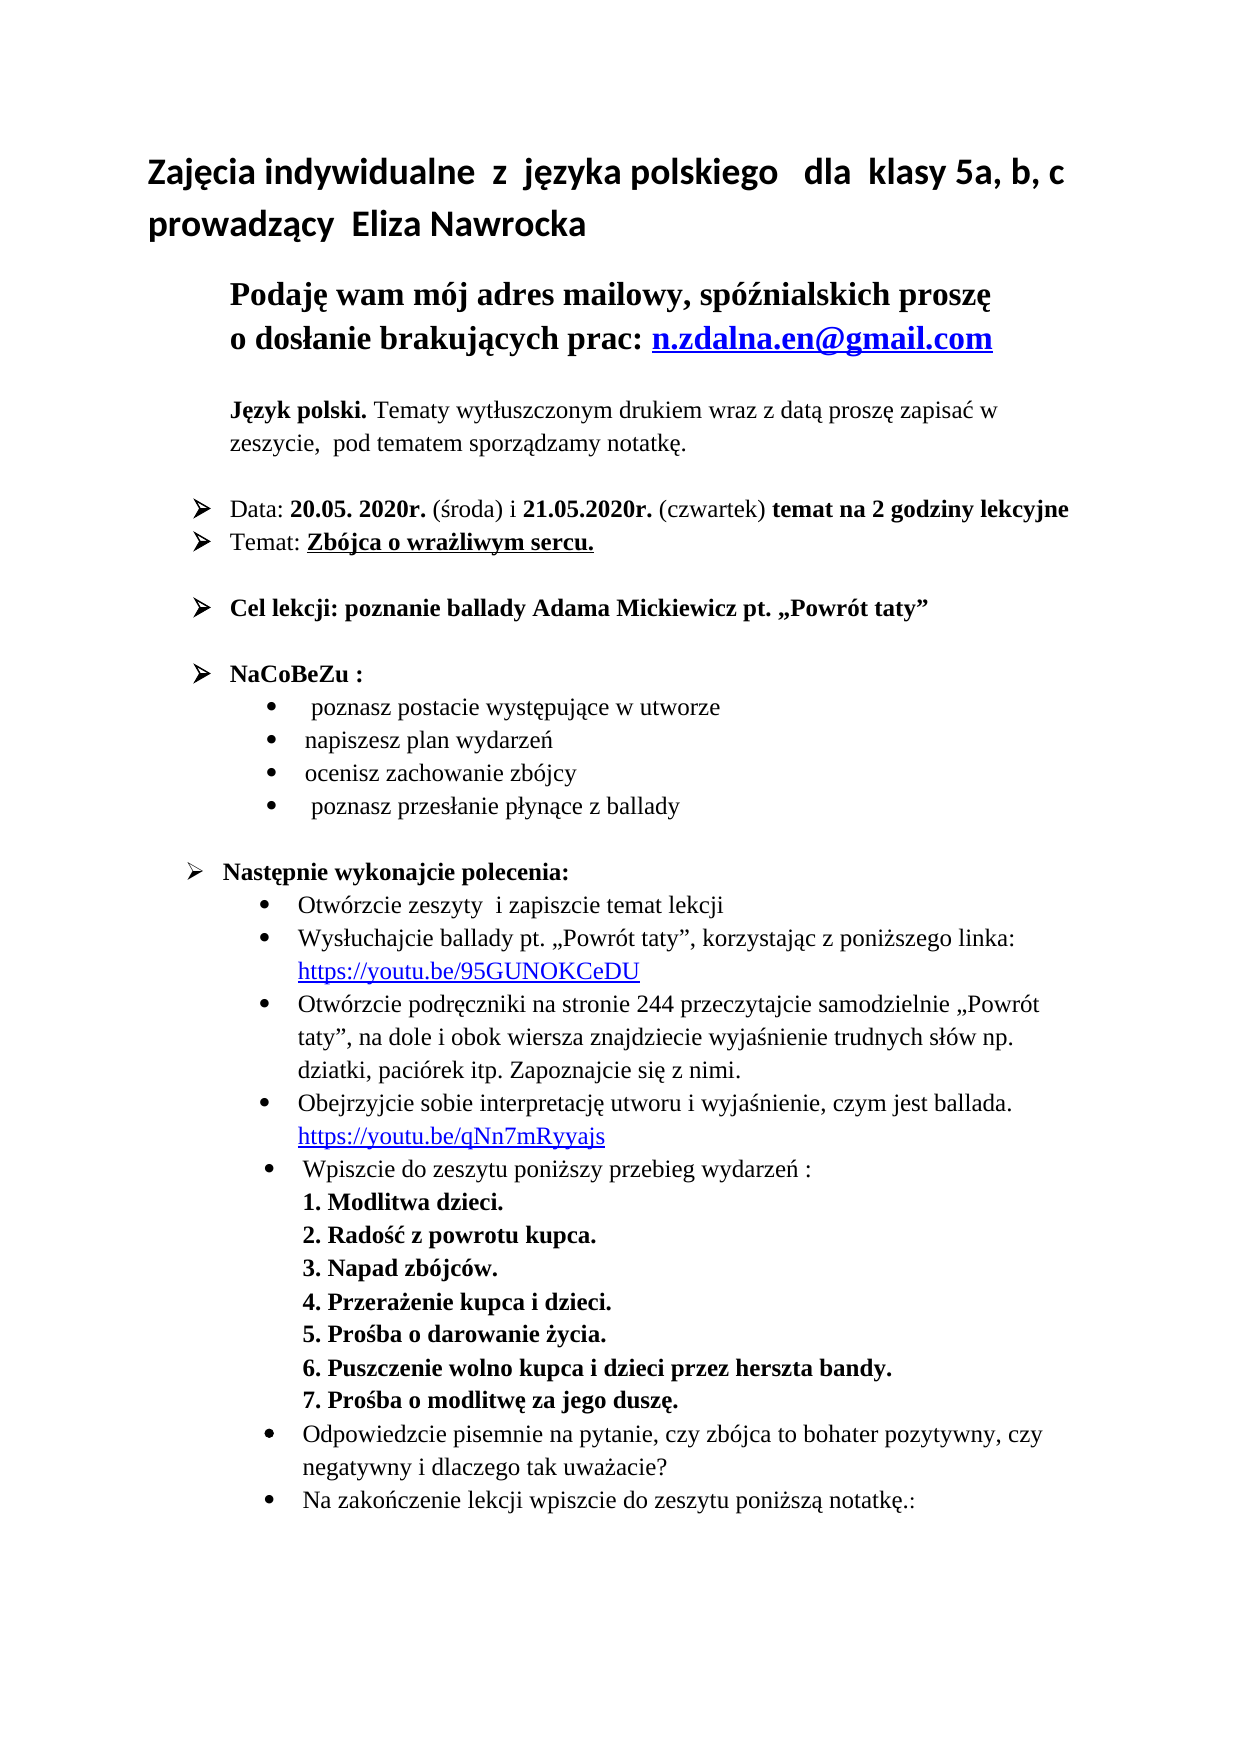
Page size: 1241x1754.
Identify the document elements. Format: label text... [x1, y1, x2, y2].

list 3. Napad zbójców. [302, 1253, 1093, 1282]
list Na zakończenie lekcji wpiszcie do zeszytu poniższą notatkę.: [265, 1485, 1093, 1513]
list Odpowiedzcie pisemnie na pytanie, czy zbójca to bohater pozytywny, czy negatywny i dlaczego tak uważacie? [265, 1419, 1093, 1480]
list napiszesz plan wydarzeń [267, 725, 1093, 754]
list poznasz postacie występujące w utworze [267, 692, 1093, 721]
list 7. Prośba o modlitwę za jego duszę. [302, 1386, 1093, 1414]
list poznasz przesłanie płynące z ballady [267, 791, 1093, 820]
list Otwórzcie zeszyty i zapiszcie temat lekcji [260, 890, 1093, 919]
list Następnie wykonajcie polecenia: [185, 857, 1093, 886]
list 4. Przerażenie kupca i dzieci. [302, 1287, 1093, 1315]
list Wysłuchajcie ballady pt. „Powrót taty”, korzystając z poniższego linka: https://youtu.be/95GUNOKCeDU [260, 923, 1093, 985]
list NaCoBeZu : [192, 659, 1093, 688]
list 1. Modlitwa dzieci. [302, 1187, 1093, 1216]
list Obejrzyjcie sobie interpretację utworu i wyjaśnienie, czym jest ballada. [260, 1088, 1093, 1117]
list Podaję wam mój adres mailowy, spóźnialskich proszę o dosłanie brakujących prac: n.zdalna.en@gmail.com [229, 274, 1093, 356]
text Zajęcia indywidualne z języka polskiego dla klasy 5a, b, c prowadzący Eliza Nawrocka [148, 148, 1093, 246]
list Wpiszcie do zeszytu poniższy przebieg wydarzeń : [265, 1154, 1093, 1183]
list https://youtu.be/qNn7mRyyajs [298, 1121, 1093, 1150]
list Otwórzcie podręczniki na stronie 244 przeczytajcie samodzielnie „Powrót taty”, na dole i obok wiersza znajdziecie wyjaśnienie trudnych słów np. dziatki, paciórek itp. Zapoznajcie się z nimi. [260, 989, 1093, 1084]
list Cel lekcji: poznanie ballady Adama Mickiewicz pt. „Powrót taty” [192, 593, 1093, 622]
list ocenisz zachowanie zbójcy [267, 758, 1093, 787]
list 6. Puszczenie wolno kupca i dzieci przez herszta bandy. [302, 1353, 1093, 1381]
list 5. Prośba o darowanie życia. [302, 1319, 1093, 1348]
list 2. Radość z powrotu kupca. [302, 1221, 1093, 1249]
list Data: 20.05. 2020r. (środa) i 21.05.2020r. (czwartek) temat na 2 godziny lekcyjne [192, 494, 1093, 523]
list Język polski. Tematy wytłuszczonym drukiem wraz z datą proszę zapisać w zeszycie, pod tematem sporządzamy notatkę. [229, 395, 1093, 457]
list Temat: Zbójca o wrażliwym sercu. [192, 527, 1093, 556]
